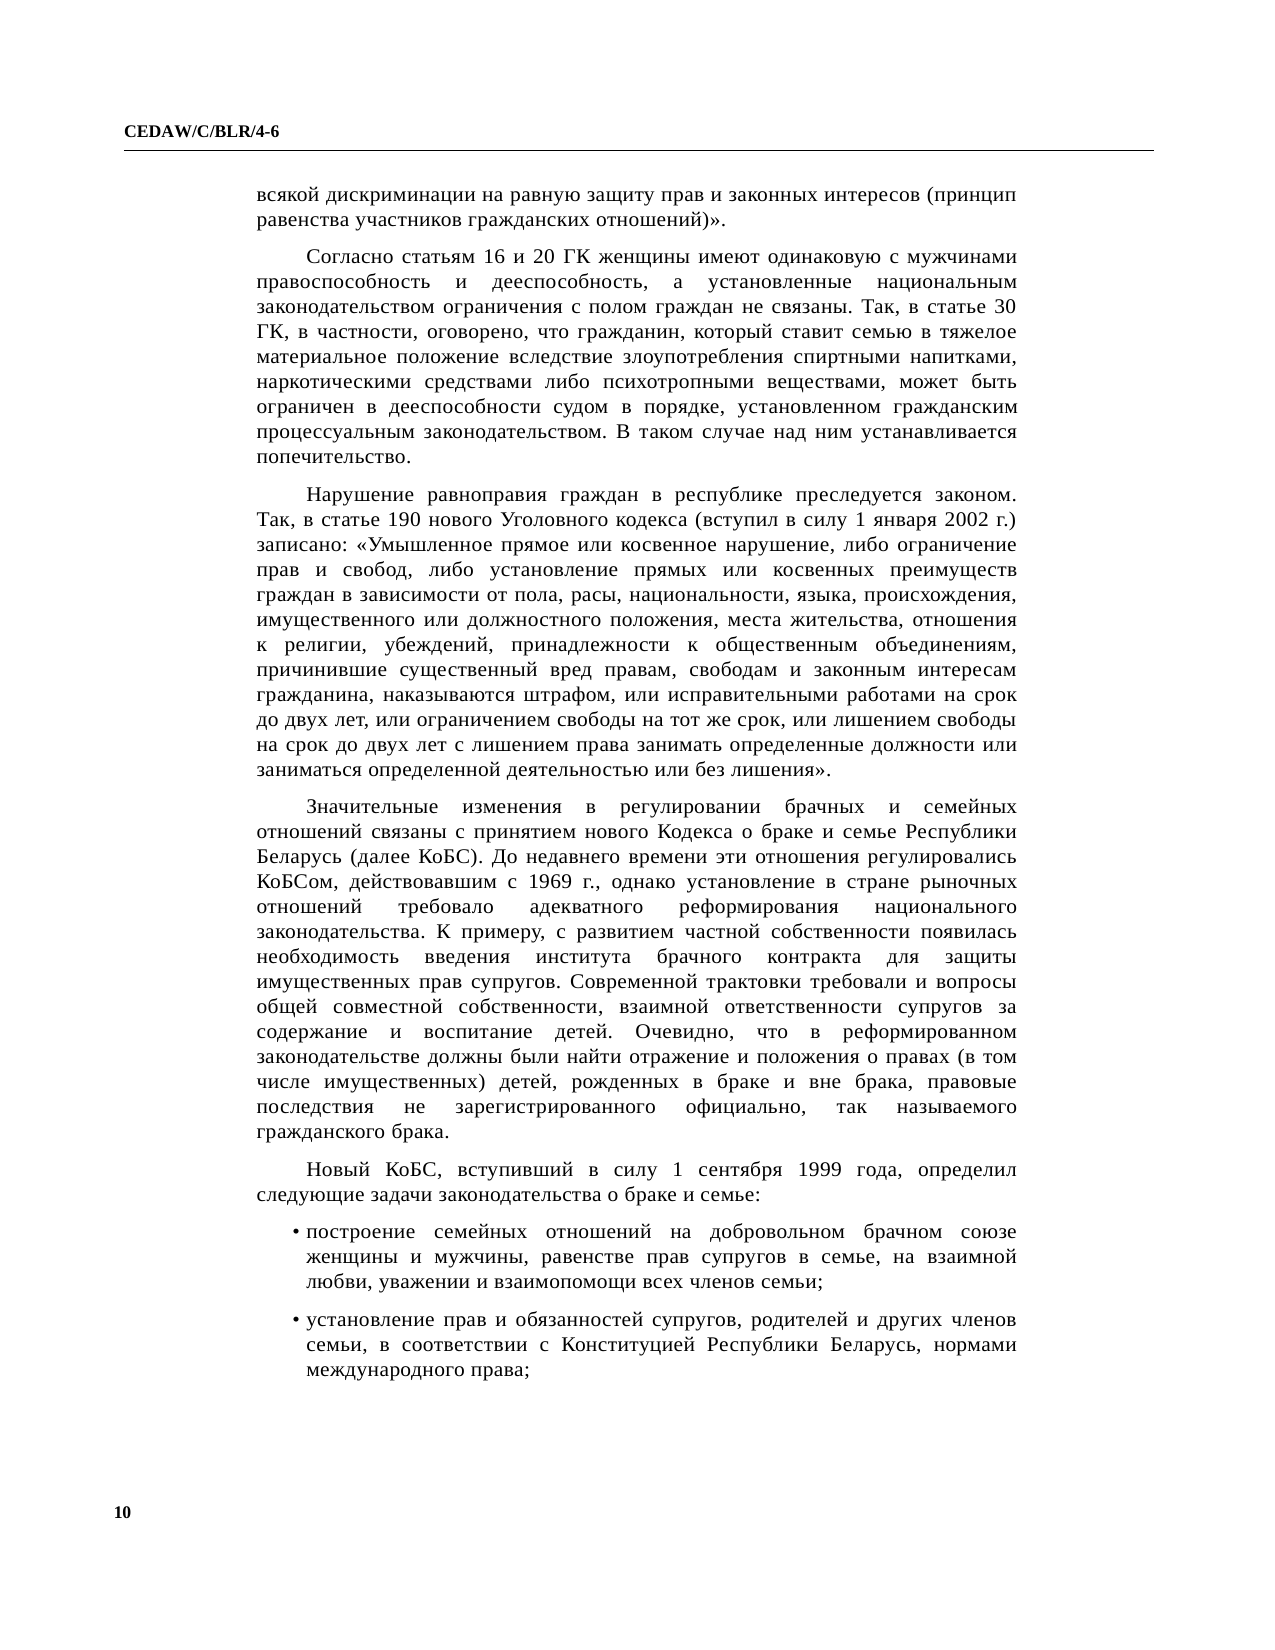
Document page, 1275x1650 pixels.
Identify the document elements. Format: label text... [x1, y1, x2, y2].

text Нарушение равноправия граждан в республике преследуется законом. Так, в статье 190 нового Уголовного кодекса (вступил в силу 1 января 2002 г.) записано: «Умышленное прямое или косвенное нарушение, либо ограничение прав и свобод, либо установление прямых или косвенных преимуществ граждан в зависимости от пола, расы, национальности, языка, происхождения, имущественного или должностного положения, места жительства, отношения к религии, убеждений, принадлежности к общественным объединениям, причинившие существенный вред правам, свободам и законным интересам гражданина, наказываются штрафом, или исправительными работами на срок до двух лет, или ограничением свободы на тот же срок, или лишением свободы на срок до двух лет с лишением права занимать определенные должности или заниматься определенной деятельностью или без лишения». [256, 481, 1018, 781]
text Новый КоБС, вступивший в силу 1 сентября 1999 года, определил следующие задачи законодательства о браке и семье: [256, 1156, 1018, 1206]
text Значительные изменения в регулировании брачных и семейных отношений связаны с принятием нового Кодекса о браке и семье Республики Беларусь (далее КоБС). До недавнего времени эти отношения регулировались КоБСом, действовавшим с 1969 г., однако установление в стране рыночных отношений требовало адекватного реформирования национального законодательства. К примеру, с развитием частной собственности появилась необходимость введения института брачного контракта для защиты имущественных прав супругов. Современной трактовки требовали и вопросы общей совместной собственности, взаимной ответственности супругов за содержание и воспитание детей. Очевидно, что в реформированном законодательстве должны были найти отражение и положения о правах (в том числе имущественных) детей, рожденных в браке и вне брака, правовые последствия не зарегистрированного официально, так называемого гражданского брака. [256, 794, 1018, 1144]
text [256, 181, 1018, 231]
text • построение семейных отношений на добровольном брачном союзе женщины и мужчины, равенстве прав супругов в семье, на взаимной любви, уважении и взаимопомощи всех членов семьи; [256, 1219, 1018, 1294]
text Согласно статьям 16 и 20 ГК женщины имеют одинаковую с мужчинами правоспособность и дееспособность, а установленные национальным законодательством ограничения с полом граждан не связаны. Так, в статье 30 ГК, в частности, оговорено, что гражданин, который ставит семью в тяжелое материальное положение вследствие злоупотребления спиртными напитками, наркотическими средствами либо психотропными веществами, может быть ограничен в дееспособности судом в порядке, установленном гражданским процессуальным законодательством. В таком случае над ним устанавливается попечительство. [256, 244, 1018, 469]
text • установление прав и обязанностей супругов, родителей и других членов семьи, в соответствии с Конституцией Республики Беларусь, нормами международного права; [256, 1306, 1018, 1381]
